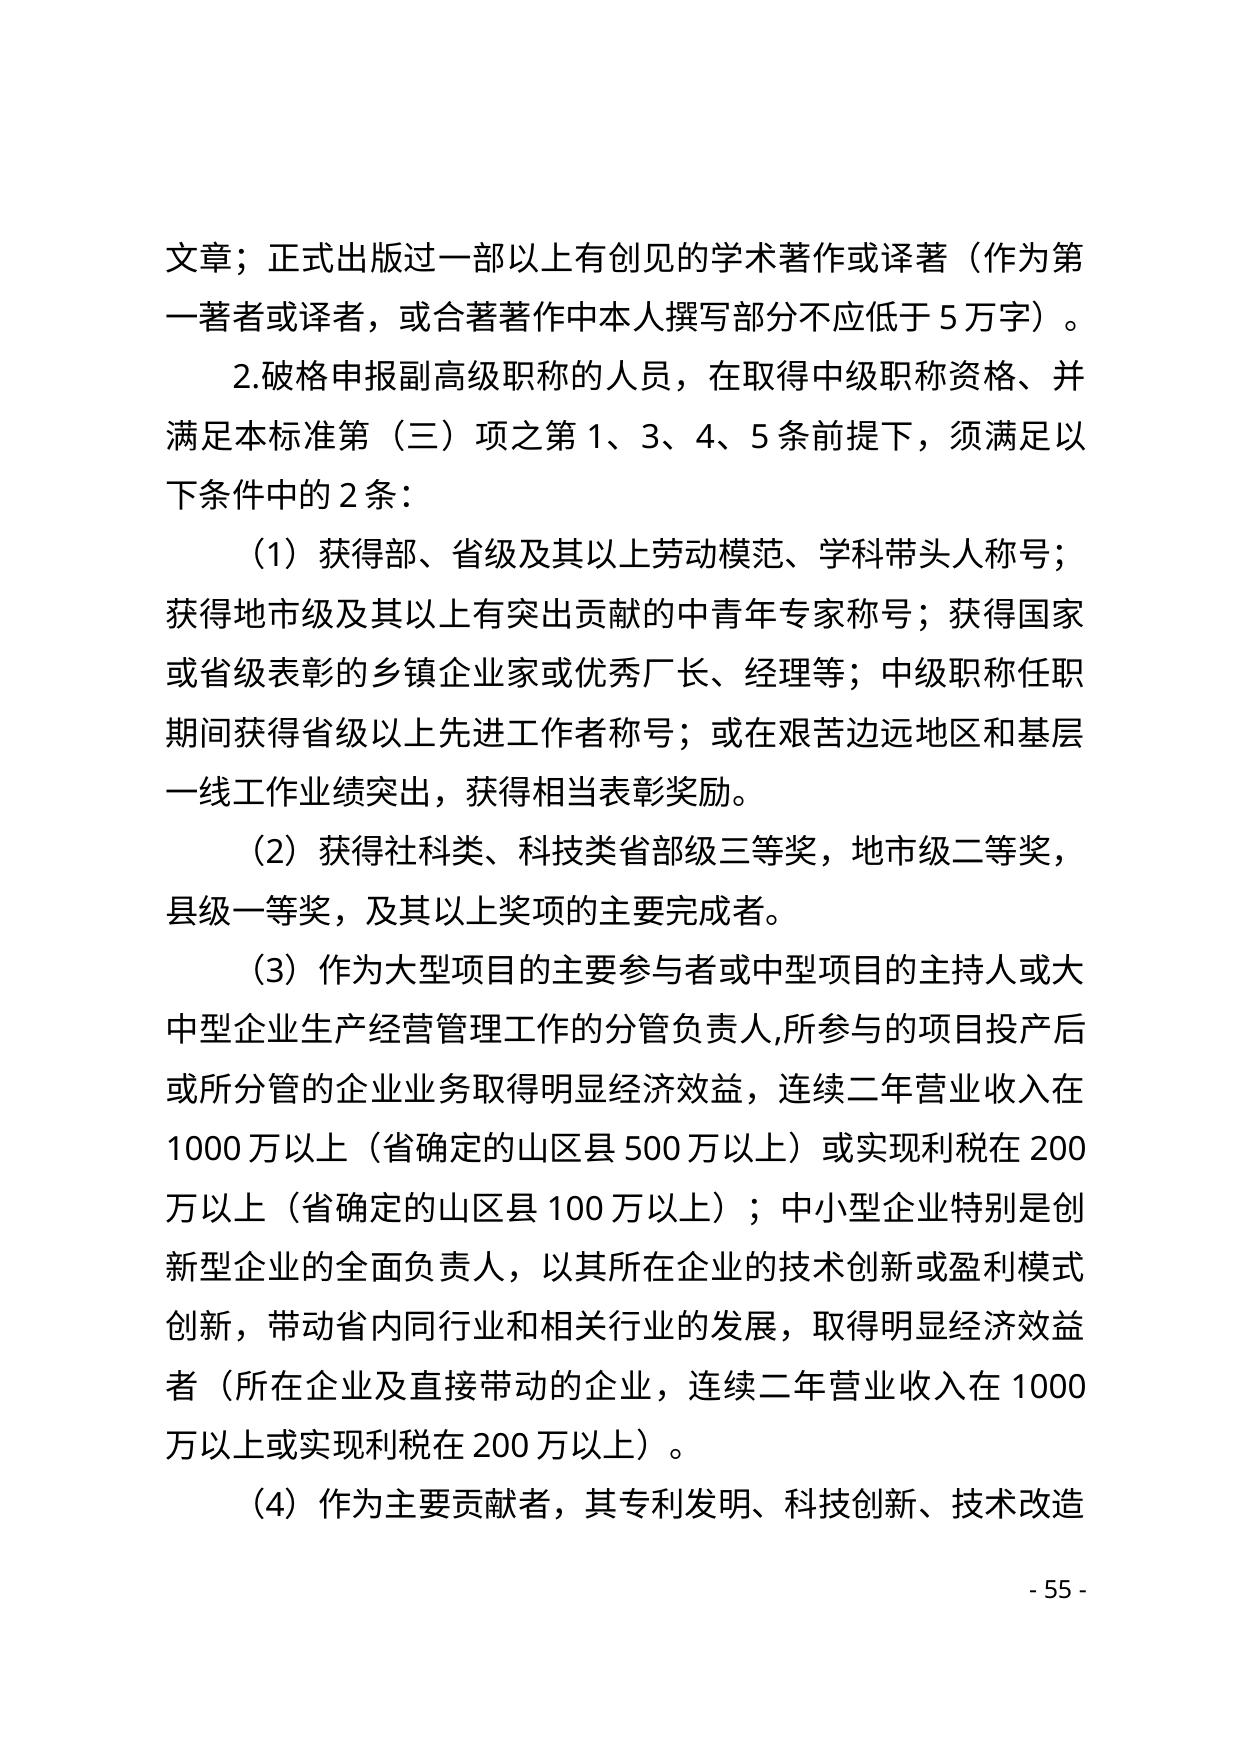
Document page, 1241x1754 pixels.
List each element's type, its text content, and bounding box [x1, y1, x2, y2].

text 2.破格申报副高级职称的人员，在取得中级职称资格、并满足本标准第（三）项之第1、3、4、5条前提下，须满足以下条件中的2条： [165, 341, 1087, 519]
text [165, 1469, 1087, 1529]
text （1）获得部、省级及其以上劳动模范、学科带头人称号；获得地市级及其以上有突出贡献的中青年专家称号；获得国家或省级表彰的乡镇企业家或优秀厂长、经理等；中级职称任职期间获得省级以上先进工作者称号；或在艰苦边远地区和基层一线工作业绩突出，获得相当表彰奖励。 [165, 519, 1087, 816]
text （3）作为大型项目的主要参与者或中型项目的主持人或大中型企业生产经营管理工作的分管负责人,所参与的项目投产后或所分管的企业业务取得明显经济效益，连续二年营业收入在1000万以上（省确定的山区县500万以上）或实现利税在200万以上（省确定的山区县100万以上）；中小型企业特别是创新型企业的全面负责人，以其所在企业的技术创新或盈利模式创新，带动省内同行业和相关行业的发展，取得明显经济效益者（所在企业及直接带动的企业，连续二年营业收入在1000万以上或实现利税在200万以上）。 [165, 935, 1087, 1469]
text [165, 222, 1087, 341]
text （2）获得社科类、科技类省部级三等奖，地市级二等奖，县级一等奖，及其以上奖项的主要完成者。 [165, 816, 1087, 935]
